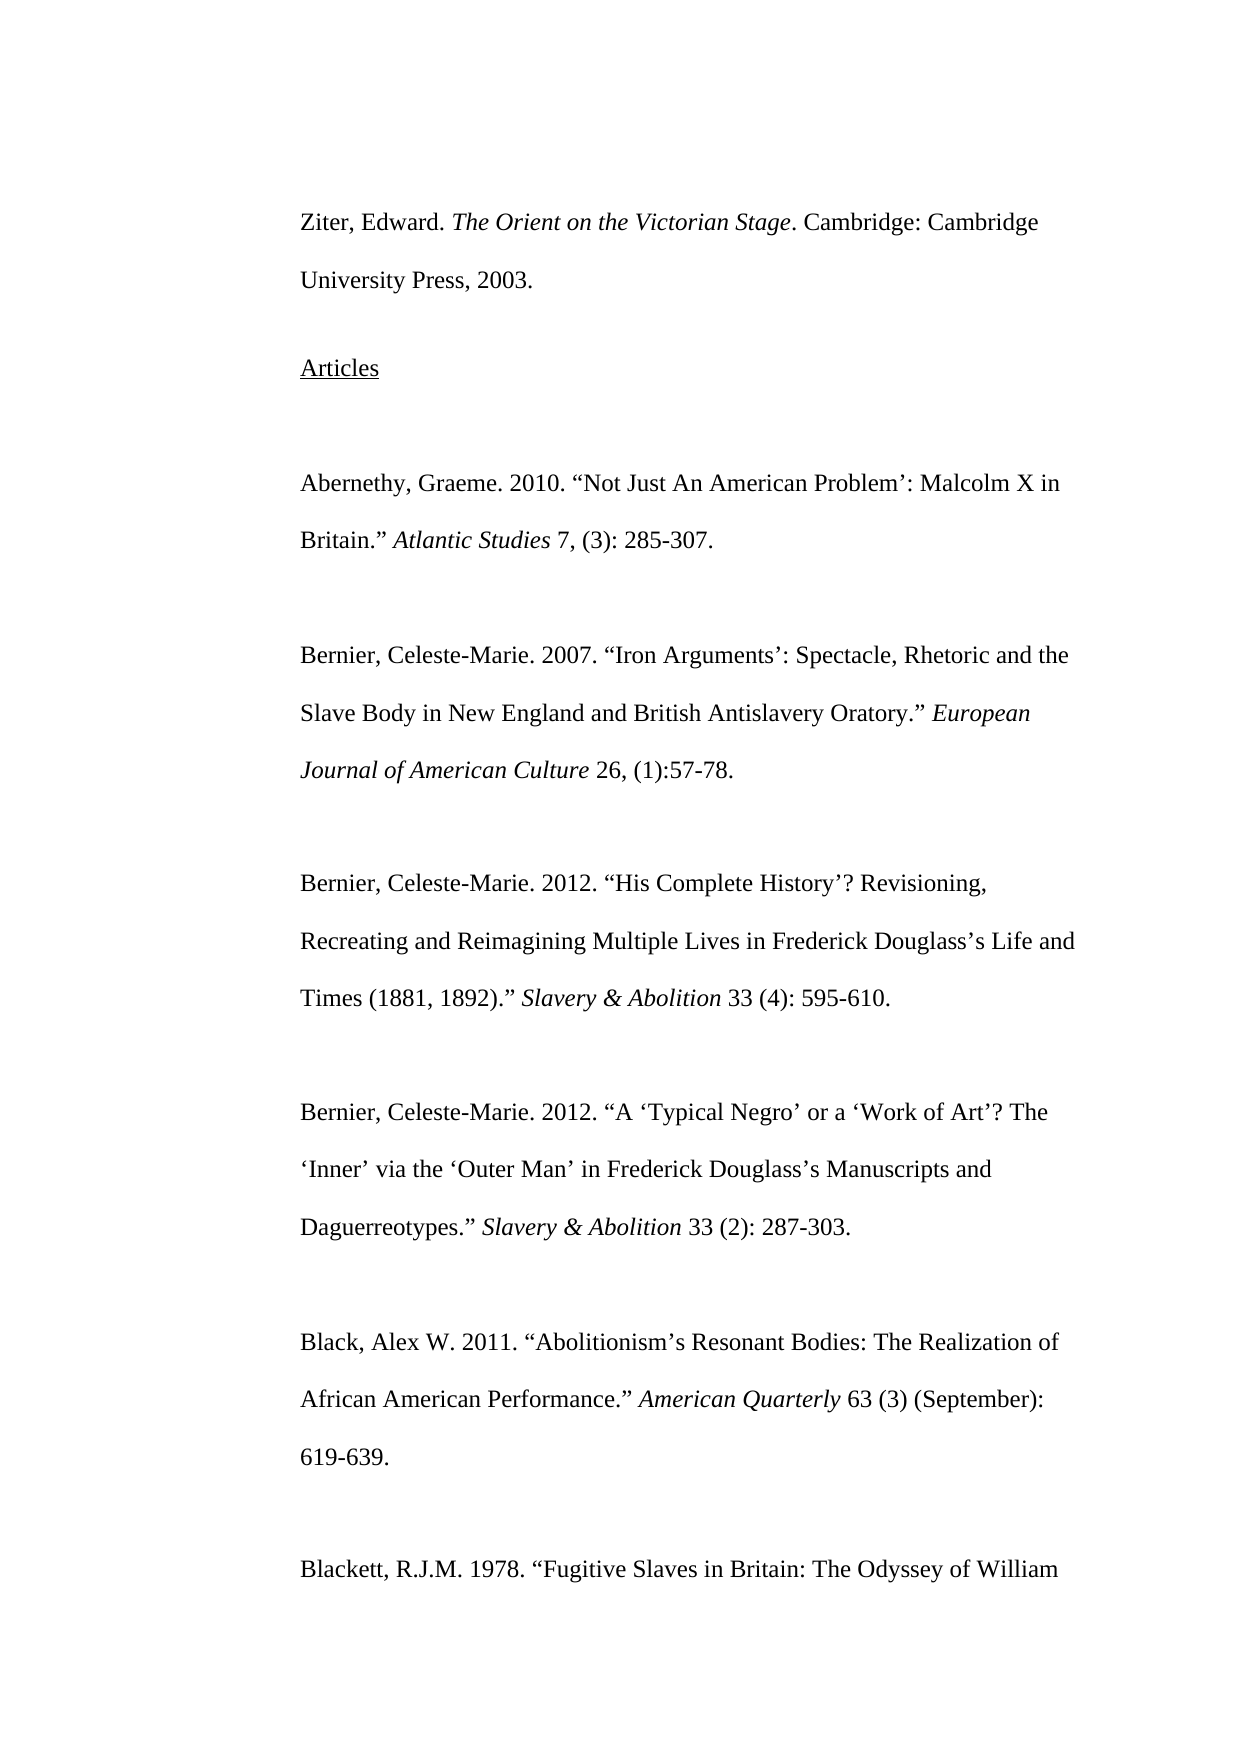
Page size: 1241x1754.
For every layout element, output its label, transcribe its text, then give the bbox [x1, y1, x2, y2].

text Bernier, Celeste-Marie. 2012. “His Complete History’? Revisioning, Recreating and Reimagining Multiple Lives in Frederick Douglass’s Life and Times (1881, 1892).” Slavery & Abolition 33 (4): 595-610. [300, 868, 1090, 1012]
text Black, Alex W. 2011. “Abolitionism’s Resonant Bodies: The Realization of African American Performance.” American Quarterly 63 (3) (September): 619-639. [300, 1327, 1090, 1470]
text Articles [300, 353, 1090, 382]
text Bernier, Celeste-Marie. 2012. “A ‘Typical Negro’ or a ‘Work of Art’? The ‘Inner’ via the ‘Outer Man’ in Frederick Douglass’s Manuscripts and Daguerreotypes.” Slavery & Abolition 33 (2): 287-303. [300, 1097, 1090, 1240]
text Ziter, Edward. The Orient on the Victorian Stage. Cambridge: Cambridge University Press, 2003. [300, 207, 1090, 294]
text Bernier, Celeste-Marie. 2007. “Iron Arguments’: Spectacle, Rhetoric and the Slave Body in New England and British Antislavery Oratory.” European Journal of American Culture 26, (1):57-78. [300, 641, 1090, 784]
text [300, 1554, 1090, 1583]
text Abernethy, Graeme. 2010. “Not Just An American Problem’: Malcolm X in Britain.” Atlantic Studies 7, (3): 285-307. [300, 468, 1090, 554]
